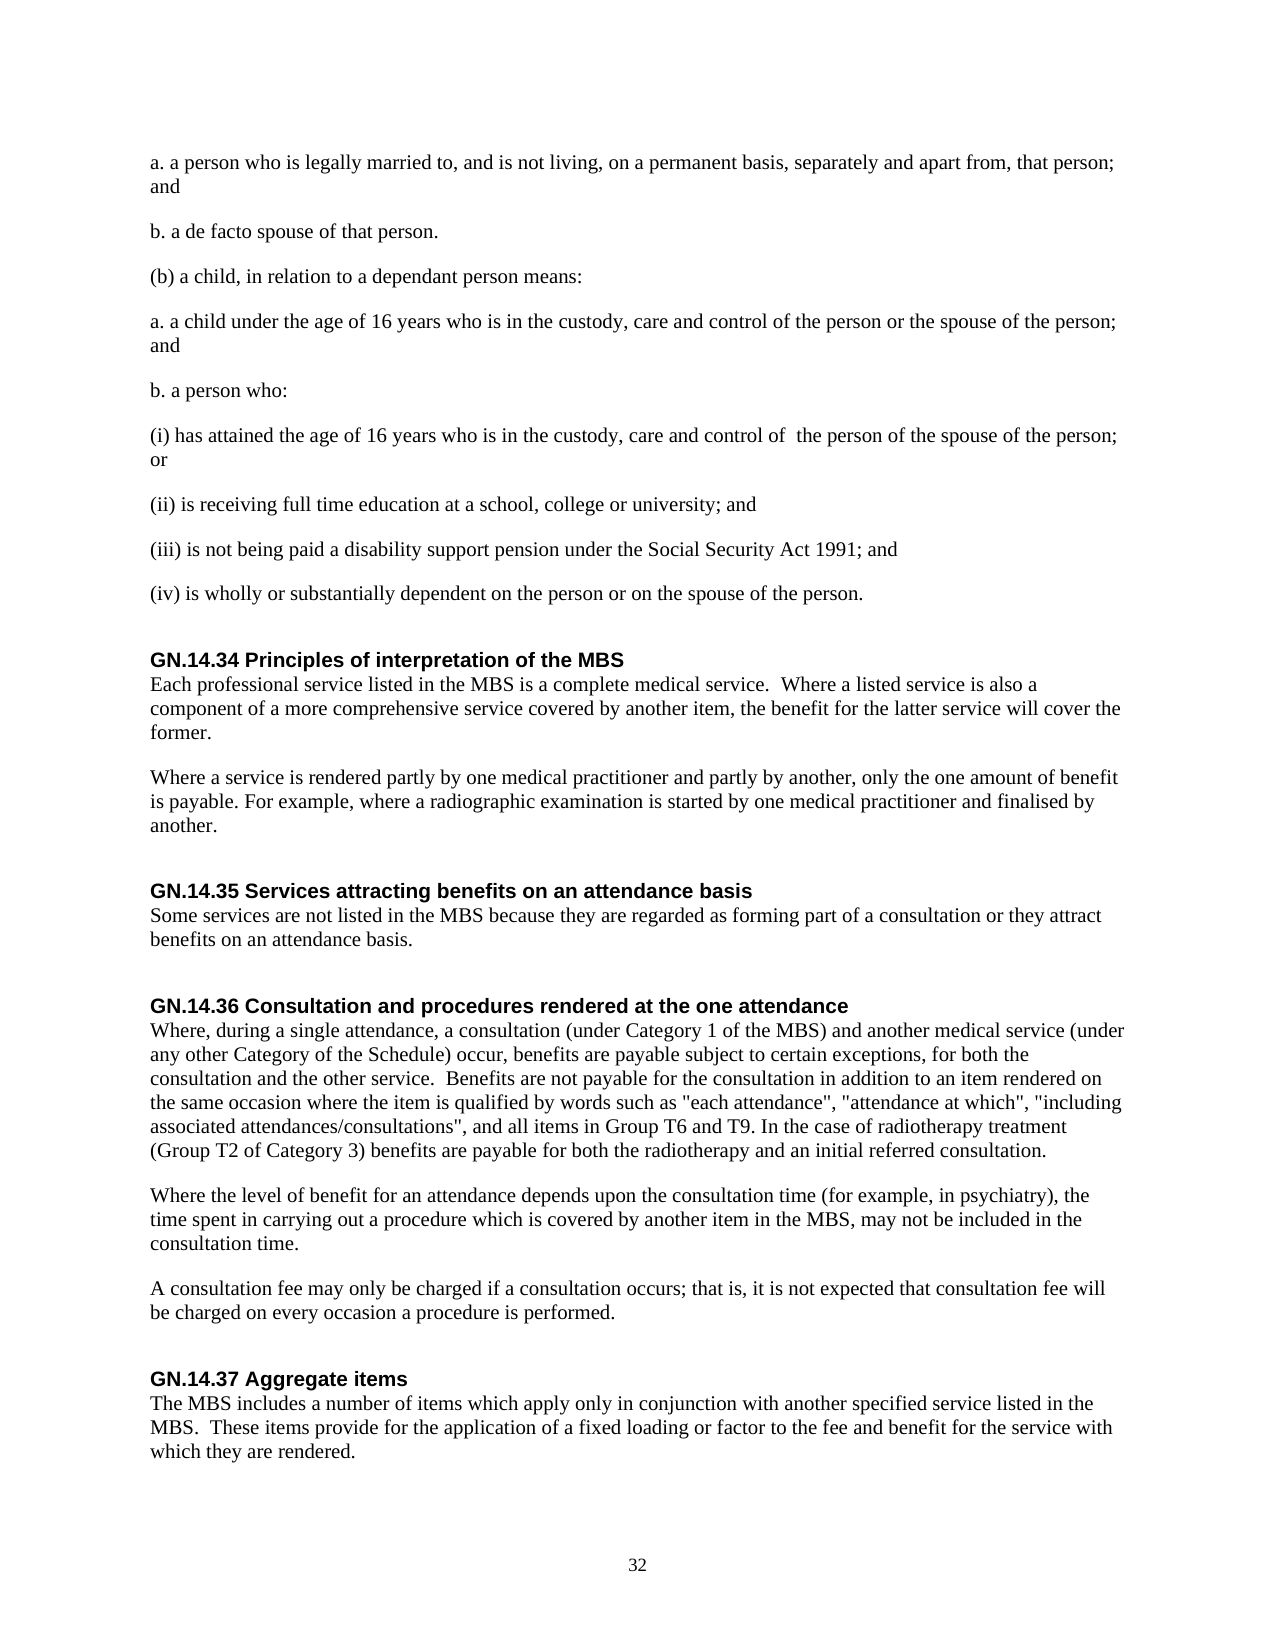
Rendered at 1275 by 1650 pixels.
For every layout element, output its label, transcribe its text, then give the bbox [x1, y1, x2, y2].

text (ii) is receiving full time education at a school, college or university; and [150, 492, 1125, 516]
text a. a person who is legally married to, and is not living, on a permanent basis, separately and apart from, that person; and [150, 150, 1125, 198]
text GN.14.37 Aggregate items [150, 1367, 1125, 1391]
text Some services are not listed in the MBS because they are regarded as forming part of a consultation or they attract benefits on an attendance basis. [150, 903, 1125, 951]
text GN.14.34 Principles of interpretation of the MBS [150, 648, 1125, 672]
text a. a child under the age of 16 years who is in the custody, care and control of the person or the spouse of the person; and [150, 309, 1125, 357]
text (b) a child, in relation to a dependant person means: [150, 264, 1125, 288]
text b. a person who: [150, 378, 1125, 402]
text GN.14.35 Services attracting benefits on an attendance basis [150, 879, 1125, 903]
text The MBS includes a number of items which apply only in conjunction with another specified service listed in the MBS. These items provide for the application of a fixed loading or factor to the fee and benefit for the service with which they are rendered. [150, 1391, 1125, 1463]
text Where the level of benefit for an attendance depends upon the consultation time (for example, in psychiatry), the time spent in carrying out a procedure which is covered by another item in the MBS, may not be included in the consultation time. [150, 1183, 1125, 1255]
text (i) has attained the age of 16 years who is in the custody, care and control of the person of the spouse of the person; or [150, 423, 1125, 471]
text (iv) is wholly or substantially dependent on the person or on the spouse of the person. [150, 581, 1125, 605]
text A consultation fee may only be charged if a consultation occurs; that is, it is not expected that consultation fee will be charged on every occasion a procedure is performed. [150, 1276, 1125, 1324]
text Where a service is rendered partly by one medical practitioner and partly by another, only the one amount of benefit is payable. For example, where a radiographic examination is started by one medical practitioner and finalised by another. [150, 765, 1125, 837]
text GN.14.36 Consultation and procedures rendered at the one attendance [150, 994, 1125, 1018]
text b. a de facto spouse of that person. [150, 219, 1125, 243]
text (iii) is not being paid a disability support pension under the Social Security Act 1991; and [150, 536, 1125, 561]
text Each professional service listed in the MBS is a complete medical service. Where a listed service is also a component of a more comprehensive service covered by another item, the benefit for the latter service will cover the former. [150, 672, 1125, 744]
text Where, during a single attendance, a consultation (under Category 1 of the MBS) and another medical service (under any other Category of the Schedule) occur, benefits are payable subject to certain exceptions, for both the consultation and the other service. Benefits are not payable for the consultation in addition to an item rendered on the same occasion where the item is qualified by words such as "each attendance", "attendance at which", "including associated attendances/consultations", and all items in Group T6 and T9. In the case of radiotherapy treatment (Group T2 of Category 3) benefits are payable for both the radiotherapy and an initial referred consultation. [150, 1018, 1125, 1162]
